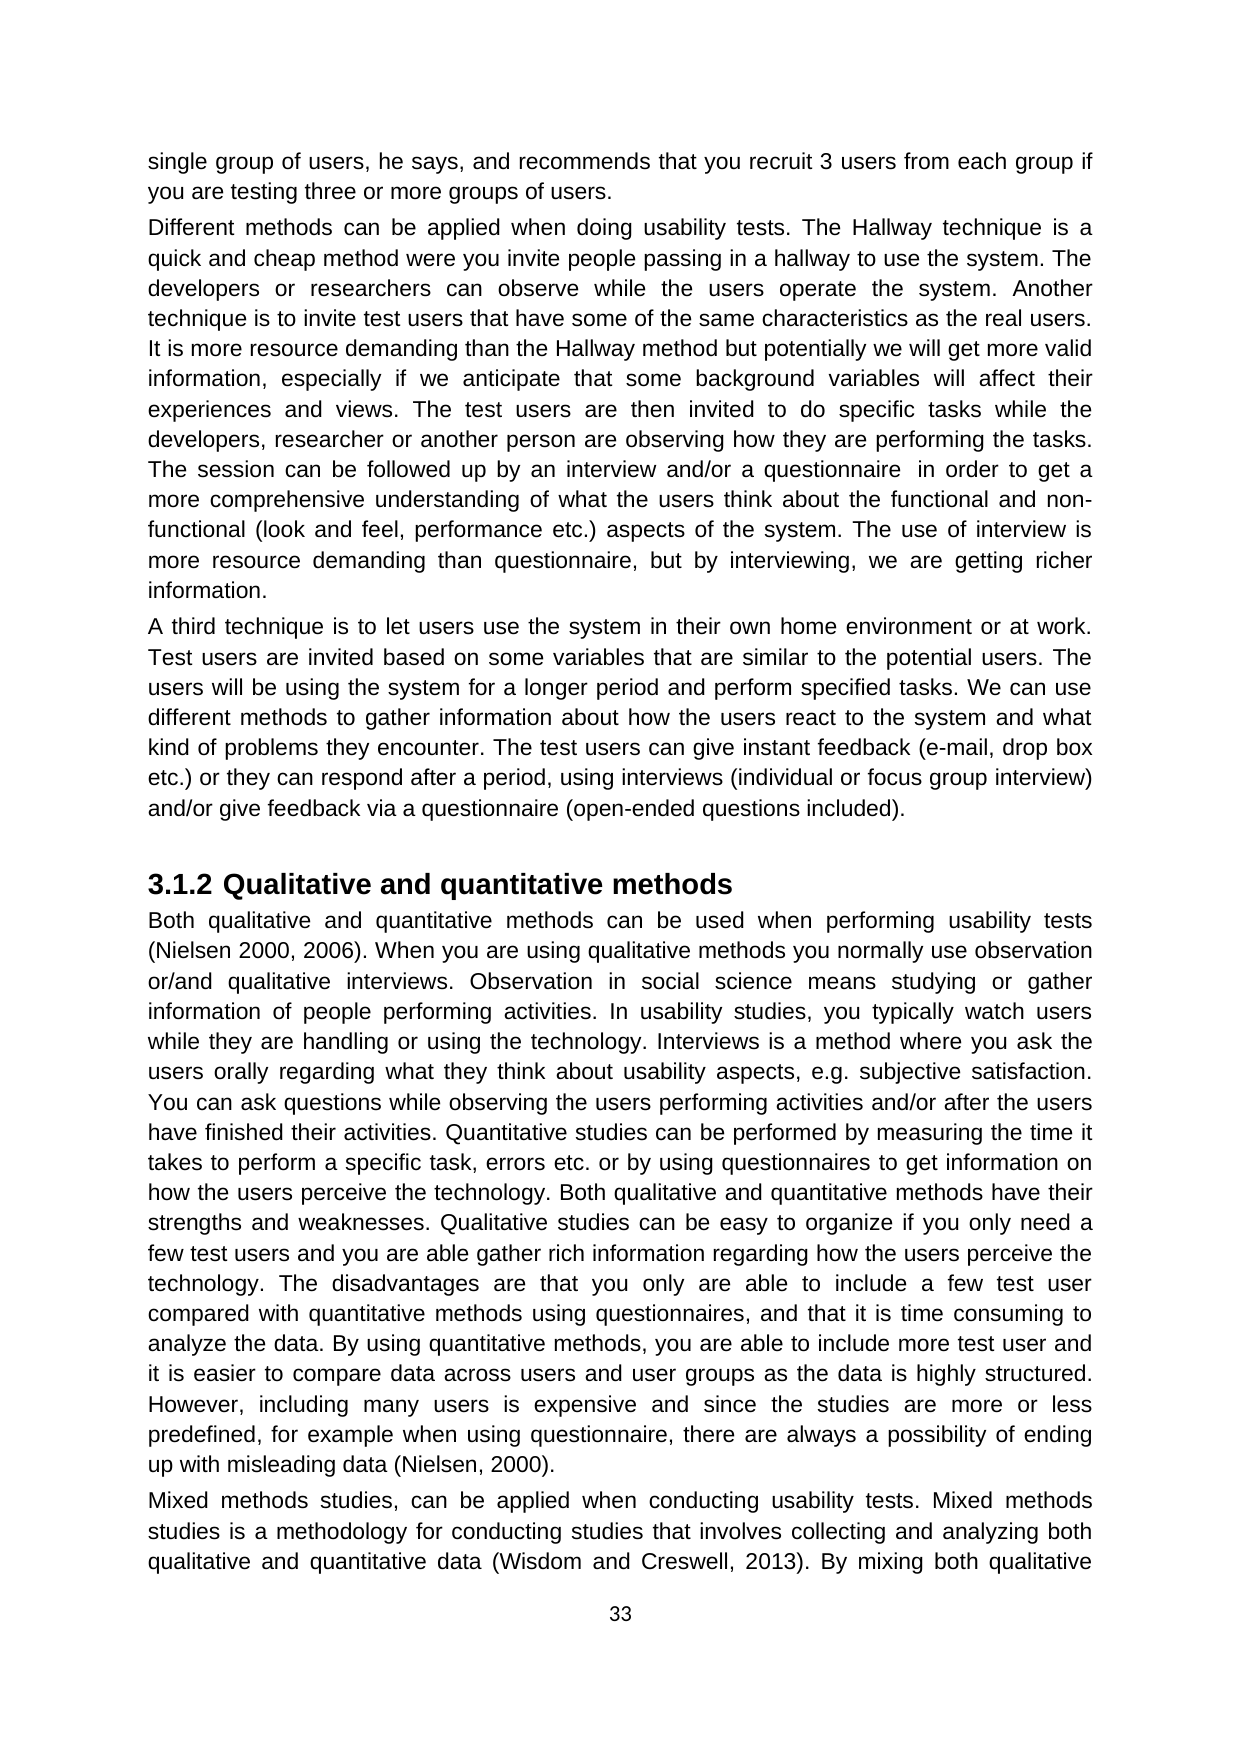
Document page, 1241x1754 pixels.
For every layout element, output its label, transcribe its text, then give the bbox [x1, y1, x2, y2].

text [148, 148, 1093, 204]
text Both qualitative and quantitative methods can be used when performing usability tests (Nielsen 2000, 2006). When you are using qualitative methods you normally use observation or/and qualitative interviews. Observation in social science means studying or gather information of people performing activities. In usability studies, you typically watch users while they are handling or using the technology. Interviews is a method where you ask the users orally regarding what they think about usability aspects, e.g. subjective satisfaction. You can ask questions while observing the users performing activities and/or after the users have finished their activities. Quantitative studies can be performed by measuring the time it takes to perform a specific task, errors etc. or by using questionnaires to get information on how the users perceive the technology. Both qualitative and quantitative methods have their strengths and weaknesses. Qualitative studies can be easy to organize if you only need a few test users and you are able gather rich information regarding how the users perceive the technology. The disadvantages are that you only are able to include a few test user compared with quantitative methods using questionnaires, and that it is time consuming to analyze the data. By using quantitative methods, you are able to include more test user and it is easier to compare data across users and user groups as the data is highly structured. However, including many users is expensive and since the studies are more or less predefined, for example when using questionnaire, there are always a possibility of ending up with misleading data (Nielsen, 2000). [148, 907, 1093, 1477]
text Different methods can be applied when doing usability tests. The Hallway technique is a quick and cheap method were you invite people passing in a hallway to use the system. The developers or researchers can observe while the users operate the system. Another technique is to invite test users that have some of the same characteristics as the real users. It is more resource demanding than the Hallway method but potentially we will get more valid information, especially if we anticipate that some background variables will affect their experiences and views. The test users are then invited to do specific tasks while the developers, researcher or another person are observing how they are performing the tasks. The session can be followed up by an interview and/or a questionnaire in order to get a more comprehensive understanding of what the users think about the functional and non-functional (look and feel, performance etc.) aspects of the system. The use of interview is more resource demanding than questionnaire, but by interviewing, we are getting richer information. [148, 214, 1093, 603]
text A third technique is to let users use the system in their own home environment or at work. Test users are invited based on some variables that are similar to the potential users. The users will be using the system for a longer period and perform specified tasks. We can use different methods to gather information about how the users react to the system and what kind of problems they encounter. The test users can give instant feedback (e-mail, drop box etc.) or they can respond after a period, using interviews (individual or focus group interview) and/or give feedback via a questionnaire (open-ended questions included). [148, 613, 1093, 821]
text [148, 1487, 1093, 1574]
subtitle Qualitative and quantitative methods [148, 867, 1093, 901]
